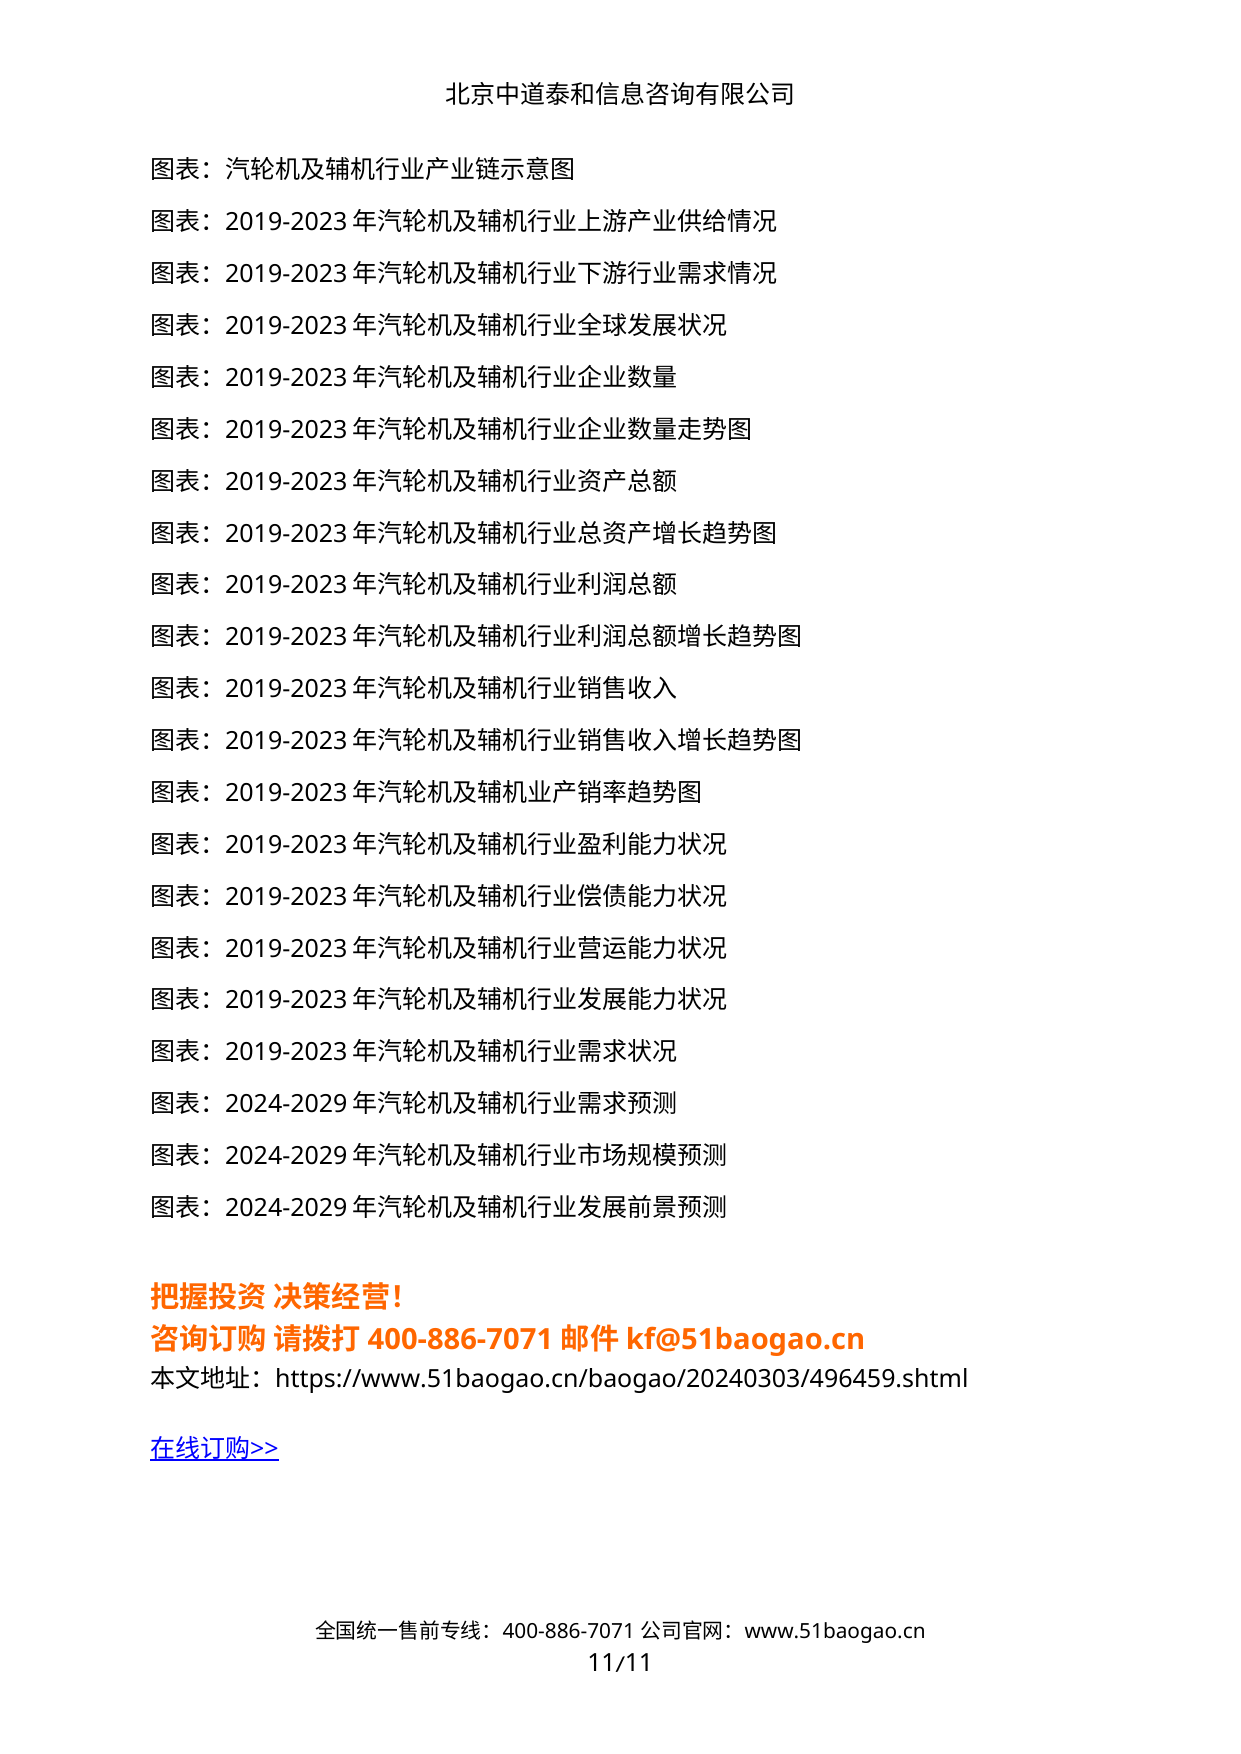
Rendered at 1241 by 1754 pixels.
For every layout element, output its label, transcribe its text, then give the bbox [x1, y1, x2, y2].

text 图表：2019-2023年汽轮机及辅机行业销售收入增长趋势图 [150, 721, 1090, 757]
text 图表：2019-2023年汽轮机及辅机行业销售收入 [150, 669, 1090, 705]
text 图表：2019-2023年汽轮机及辅机行业企业数量走势图 [150, 409, 1090, 446]
text 图表：2019-2023年汽轮机及辅机行业总资产增长趋势图 [150, 513, 1090, 549]
text 图表：2019-2023年汽轮机及辅机业产销率趋势图 [150, 772, 1090, 809]
text 图表：2019-2023年汽轮机及辅机行业企业数量 [150, 357, 1090, 394]
text 图表：2019-2023年汽轮机及辅机行业盈利能力状况 [150, 824, 1090, 861]
text 把握投资 决策经营！咨询订购 请拨打 400-886-7071 邮件 kf@51baogao.cn本文地址：https://www.51baogao.cn/baogao/20240303/496459.shtml [150, 1239, 1090, 1394]
text 图表：2019-2023年汽轮机及辅机行业全球发展状况 [150, 306, 1090, 342]
text 图表：2024-2029年汽轮机及辅机行业市场规模预测 [150, 1136, 1090, 1172]
text 图表：2019-2023年汽轮机及辅机行业需求状况 [150, 1032, 1090, 1068]
text 图表：2024-2029年汽轮机及辅机行业发展前景预测 [150, 1187, 1090, 1224]
text 图表：2019-2023年汽轮机及辅机行业资产总额 [150, 461, 1090, 497]
text 图表：汽轮机及辅机行业产业链示意图 [150, 150, 1090, 186]
text 图表：2024-2029年汽轮机及辅机行业需求预测 [150, 1084, 1090, 1120]
text 图表：2019-2023年汽轮机及辅机行业偿债能力状况 [150, 876, 1090, 912]
text 图表：2019-2023年汽轮机及辅机行业发展能力状况 [150, 980, 1090, 1016]
text 图表：2019-2023年汽轮机及辅机行业利润总额增长趋势图 [150, 617, 1090, 653]
text 在线订购>> [150, 1394, 1090, 1465]
text 图表：2019-2023年汽轮机及辅机行业营运能力状况 [150, 928, 1090, 964]
text 图表：2019-2023年汽轮机及辅机行业利润总额 [150, 565, 1090, 601]
text 图表：2019-2023年汽轮机及辅机行业下游行业需求情况 [150, 254, 1090, 290]
text 图表：2019-2023年汽轮机及辅机行业上游产业供给情况 [150, 202, 1090, 238]
